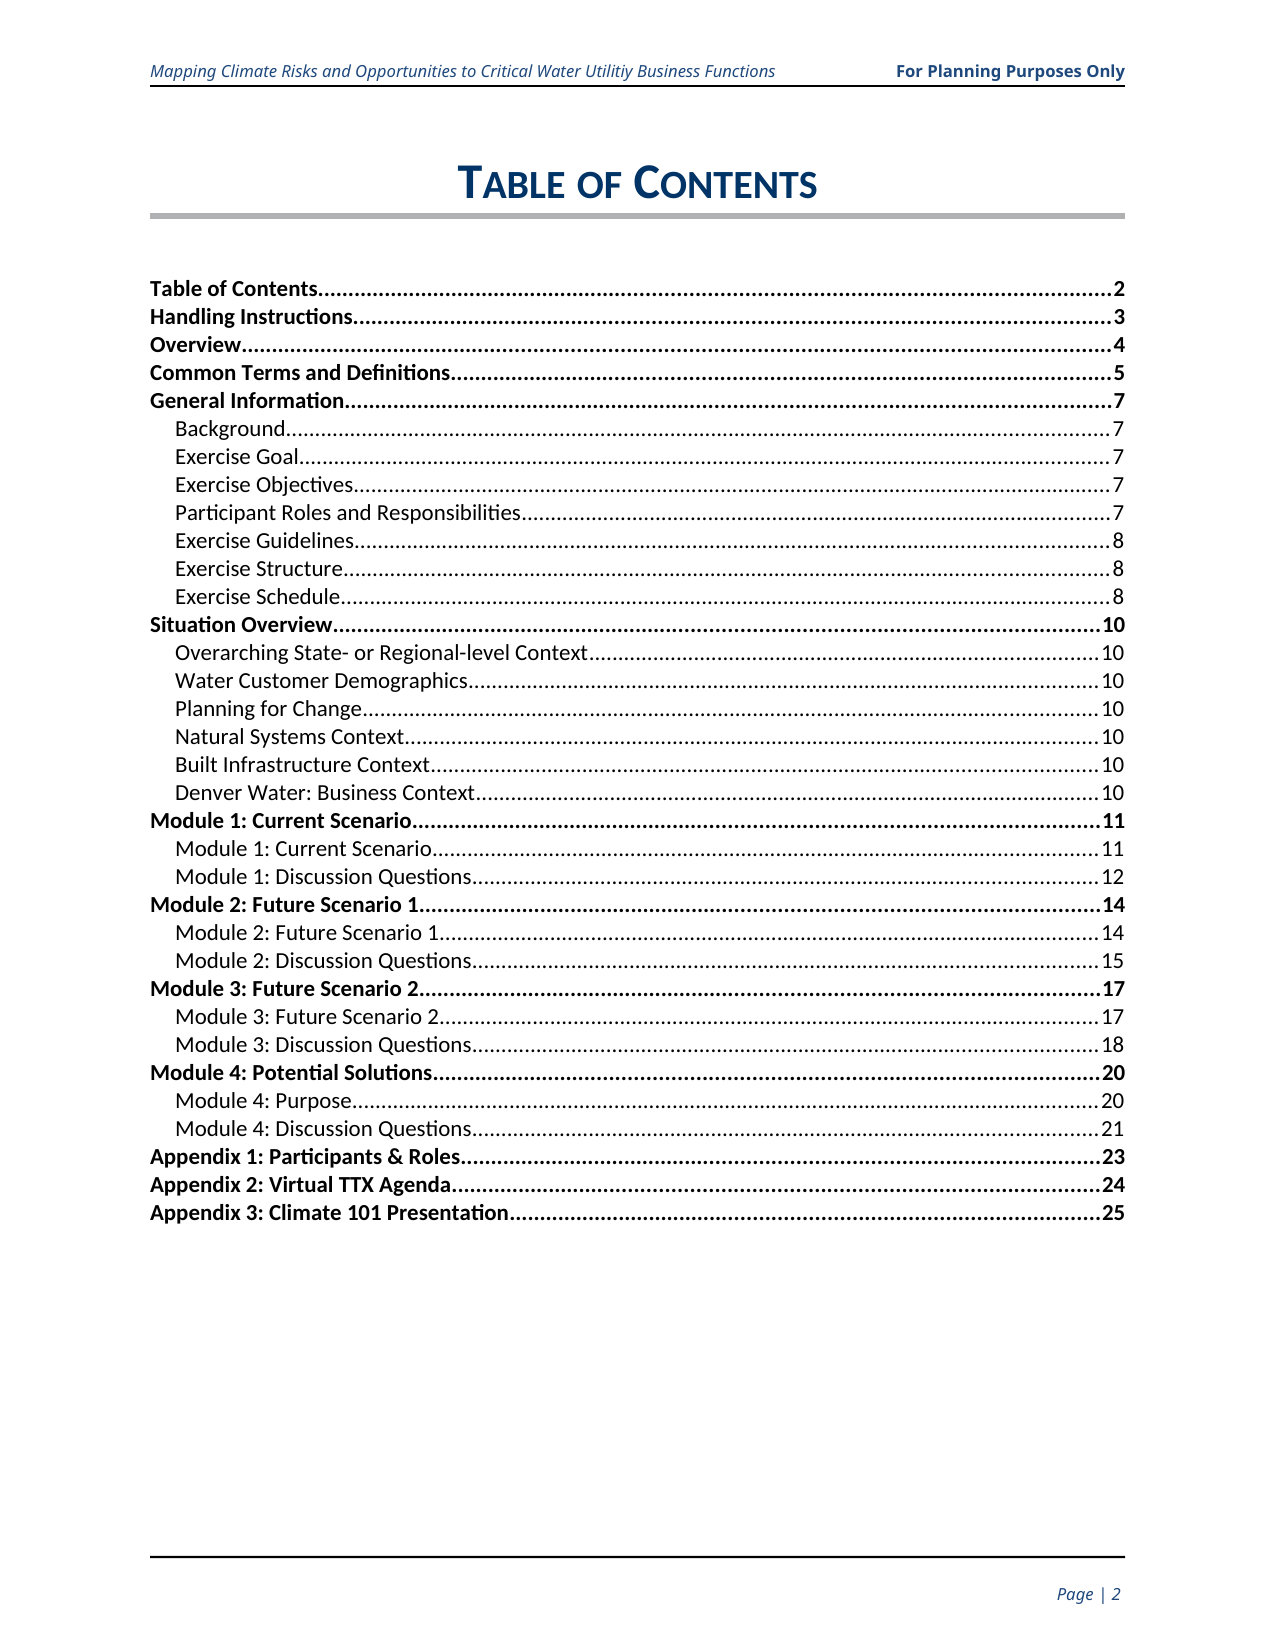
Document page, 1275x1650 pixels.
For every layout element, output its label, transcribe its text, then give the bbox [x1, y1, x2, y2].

subtitle Table of Contents [150, 150, 1125, 213]
